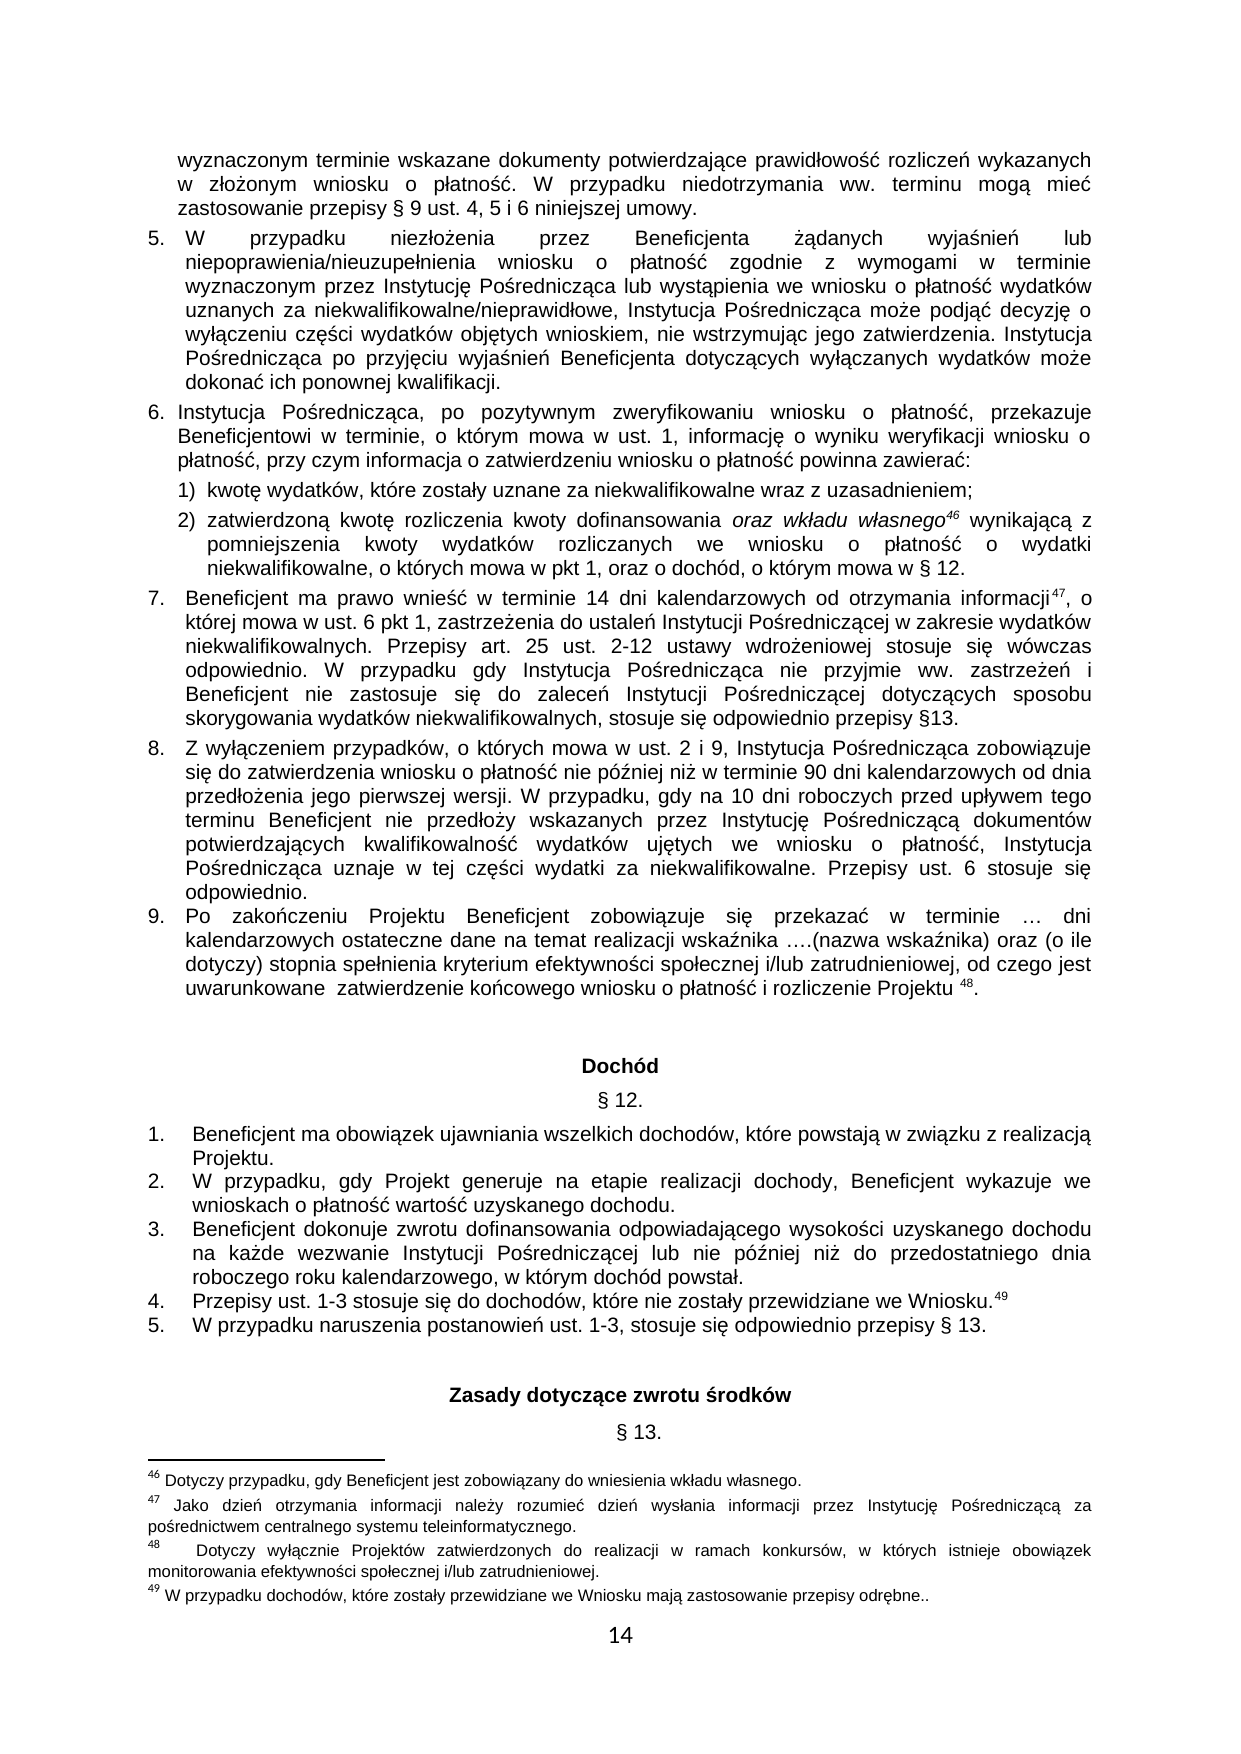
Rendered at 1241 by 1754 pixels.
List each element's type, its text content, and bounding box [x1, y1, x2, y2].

text § 12. [148, 1088, 1092, 1112]
text 2. W przypadku, gdy Projekt generuje na etapie realizacji dochody, Beneficjent wykazuje we wnioskach o płatność wartość uzyskanego dochodu. [148, 1169, 1092, 1217]
list § 13. [185, 1420, 1092, 1444]
text 4. Przepisy ust. 1-3 stosuje się do dochodów, które nie zostały przewidziane we Wniosku. [148, 1289, 1092, 1313]
text Dochód [148, 1054, 1092, 1078]
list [148, 148, 1092, 219]
list W przypadku niezłożenia przez Beneficjenta żądanych wyjaśnień lub niepoprawienia/nieuzupełnienia wniosku o płatność zgodnie z wymogami w terminie wyznaczonym przez Instytucję Pośrednicząca lub wystąpienia we wniosku o płatność wydatków uznanych za niekwalifikowalne/nieprawidłowe, Instytucja Pośrednicząca może podjąć decyzję o wyłączeniu części wydatków objętych wnioskiem, nie wstrzymując jego zatwierdzenia. Instytucja Pośrednicząca po przyjęciu wyjaśnień Beneficjenta dotyczących wyłączanych wydatków może dokonać ich ponownej kwalifikacji. [148, 226, 1092, 393]
list Z wyłączeniem przypadków, o których mowa w ust. 2 i 9, Instytucja Pośrednicząca zobowiązuje się do zatwierdzenia wniosku o płatność nie później niż w terminie 90 dni kalendarzowych od dnia przedłożenia jego pierwszej wersji. W przypadku, gdy na 10 dni roboczych przed upływem tego terminu Beneficjent nie przedłoży wskazanych przez Instytucję Pośredniczącą dokumentów potwierdzających kwalifikowalność wydatków ujętych we wniosku o płatność, Instytucja Pośrednicząca uznaje w tej części wydatki za niekwalifikowalne. Przepisy ust. 6 stosuje się odpowiednio. [148, 736, 1092, 904]
list Instytucja Pośrednicząca, po pozytywnym zweryfikowaniu wniosku o płatność, przekazuje Beneficjentowi w terminie, o którym mowa w ust. 1, informację o wyniku weryfikacji wniosku o płatność, przy czym informacja o zatwierdzeniu wniosku o płatność powinna zawierać: [148, 400, 1092, 472]
text Zasady dotyczące zwrotu środków [148, 1383, 1092, 1407]
list kwotę wydatków, które zostały uznane za niekwalifikowalne wraz z uzasadnieniem; [177, 478, 1092, 502]
text 3. Beneficjent dokonuje zwrotu dofinansowania odpowiadającego wysokości uzyskanego dochodu na każde wezwanie Instytucji Pośredniczącej lub nie później niż do przedostatniego dnia roboczego roku kalendarzowego, w którym dochód powstał. [148, 1217, 1092, 1289]
text 1. Beneficjent ma obowiązek ujawniania wszelkich dochodów, które powstają w związku z realizacją Projektu. [148, 1121, 1092, 1169]
list zatwierdzoną kwotę rozliczenia kwoty dofinansowania oraz wkładu własnego wynikającą z pomniejszenia kwoty wydatków rozliczanych we wniosku o płatność o wydatki niekwalifikowalne, o których mowa w pkt 1, oraz o dochód, o którym mowa w § 12. [177, 508, 1092, 580]
list Beneficjent ma prawo wnieść w terminie 14 dni kalendarzowych od otrzymania informacji, o której mowa w ust. 6 pkt 1, zastrzeżenia do ustaleń Instytucji Pośredniczącej w zakresie wydatków niekwalifikowalnych. Przepisy art. 25 ust. 2-12 ustawy wdrożeniowej stosuje się wówczas odpowiednio. W przypadku gdy Instytucja Pośrednicząca nie przyjmie ww. zastrzeżeń i Beneficjent nie zastosuje się do zaleceń Instytucji Pośredniczącej dotyczących sposobu skorygowania wydatków niekwalifikowalnych, stosuje się odpowiednio przepisy §13. [148, 586, 1092, 730]
text 5. W przypadku naruszenia postanowień ust. 1-3, stosuje się odpowiednio przepisy § 13. [148, 1313, 1092, 1337]
list Po zakończeniu Projektu Beneficjent zobowiązuje się przekazać w terminie … dni kalendarzowych ostateczne dane na temat realizacji wskaźnika ….(nazwa wskaźnika) oraz (o ile dotyczy) stopnia spełnienia kryterium efektywności społecznej i/lub zatrudnieniowej, od czego jest uwarunkowane zatwierdzenie końcowego wniosku o płatność i rozliczenie Projektu . [148, 904, 1092, 1000]
